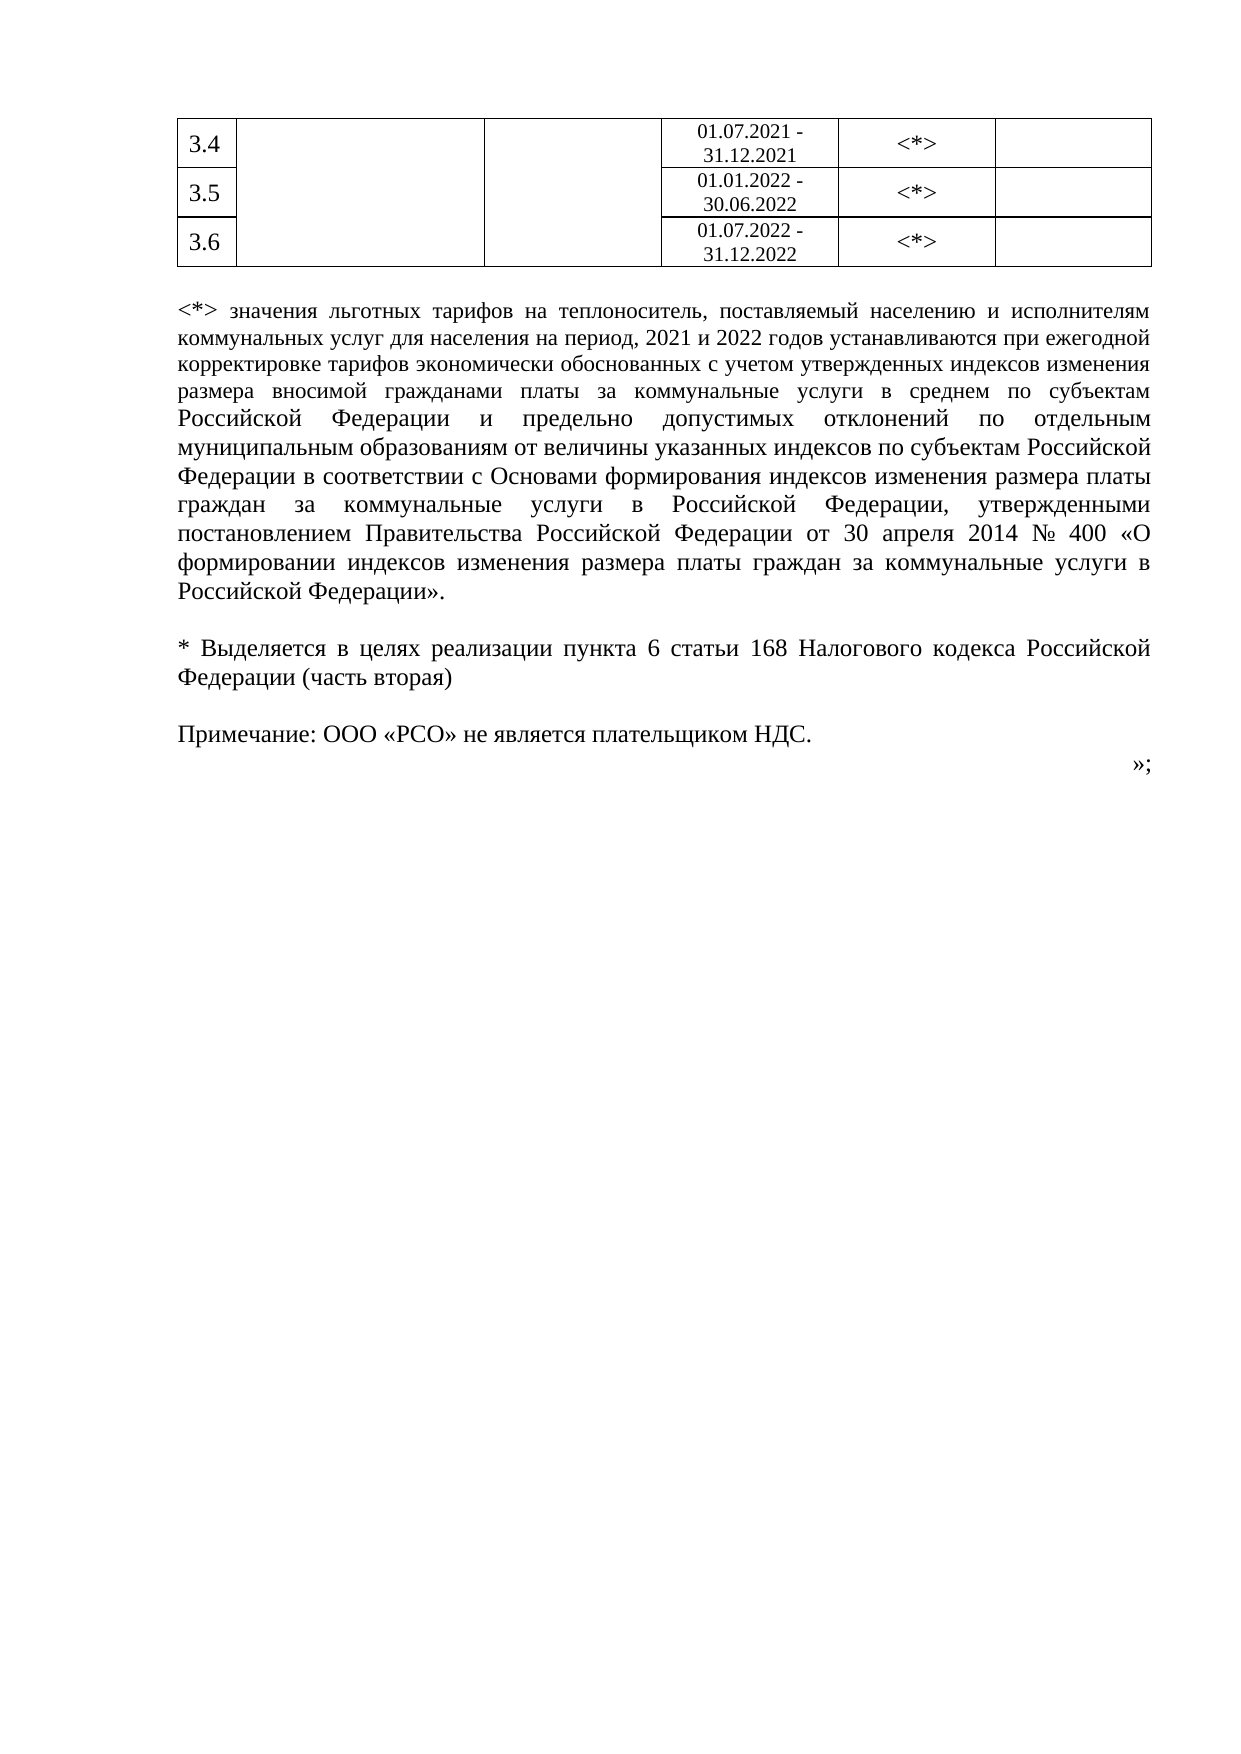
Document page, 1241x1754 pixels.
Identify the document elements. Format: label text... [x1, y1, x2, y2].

table_cell [996, 168, 1151, 216]
table_cell 01.01.2022 -30.06.2022 [662, 168, 838, 216]
table_cell [996, 218, 1151, 266]
table_cell 01.07.2021 - 31.12.2021 [662, 119, 838, 167]
table_cell 3.5 [178, 168, 236, 216]
table_cell <*> [839, 119, 995, 167]
text Примечание: ООО «РСО» не является плательщиком НДС. [177, 719, 1152, 748]
table_cell <*> [839, 168, 995, 216]
table_cell 3.6 [178, 218, 236, 266]
table_cell [996, 119, 1151, 167]
table_cell <*> [839, 218, 995, 266]
table_cell 3.4 [178, 119, 236, 167]
table_cell 01.07.2022 - 31.12.2022 [662, 218, 838, 266]
text * Выделяется в целях реализации пункта 6 статьи 168 Налогового кодекса Российской Федерации (часть вторая) [177, 633, 1152, 691]
text »; [177, 748, 1152, 777]
text <*> значения льготных тарифов на теплоноситель, поставляемый населению и исполнителям коммунальных услуг для населения на период, 2021 и 2022 годов устанавливаются при ежегодной корректировке тарифов экономически обоснованных с учетом утвержденных индексов изменения размера вносимой гражданами платы за коммунальные услуги в среднем по субъектам Российской Федерации и предельно допустимых отклонений по отдельным муниципальным образованиям от величины указанных индексов по субъектам Российской Федерации в соответствии с Основами формирования индексов изменения размера платы граждан за коммунальные услуги в Российской Федерации, утвержденными постановлением Правительства Российской Федерации от 30 апреля 2014 № 400 «О формировании индексов изменения размера платы граждан за коммунальные услуги в Российской Федерации». [177, 295, 1152, 604]
